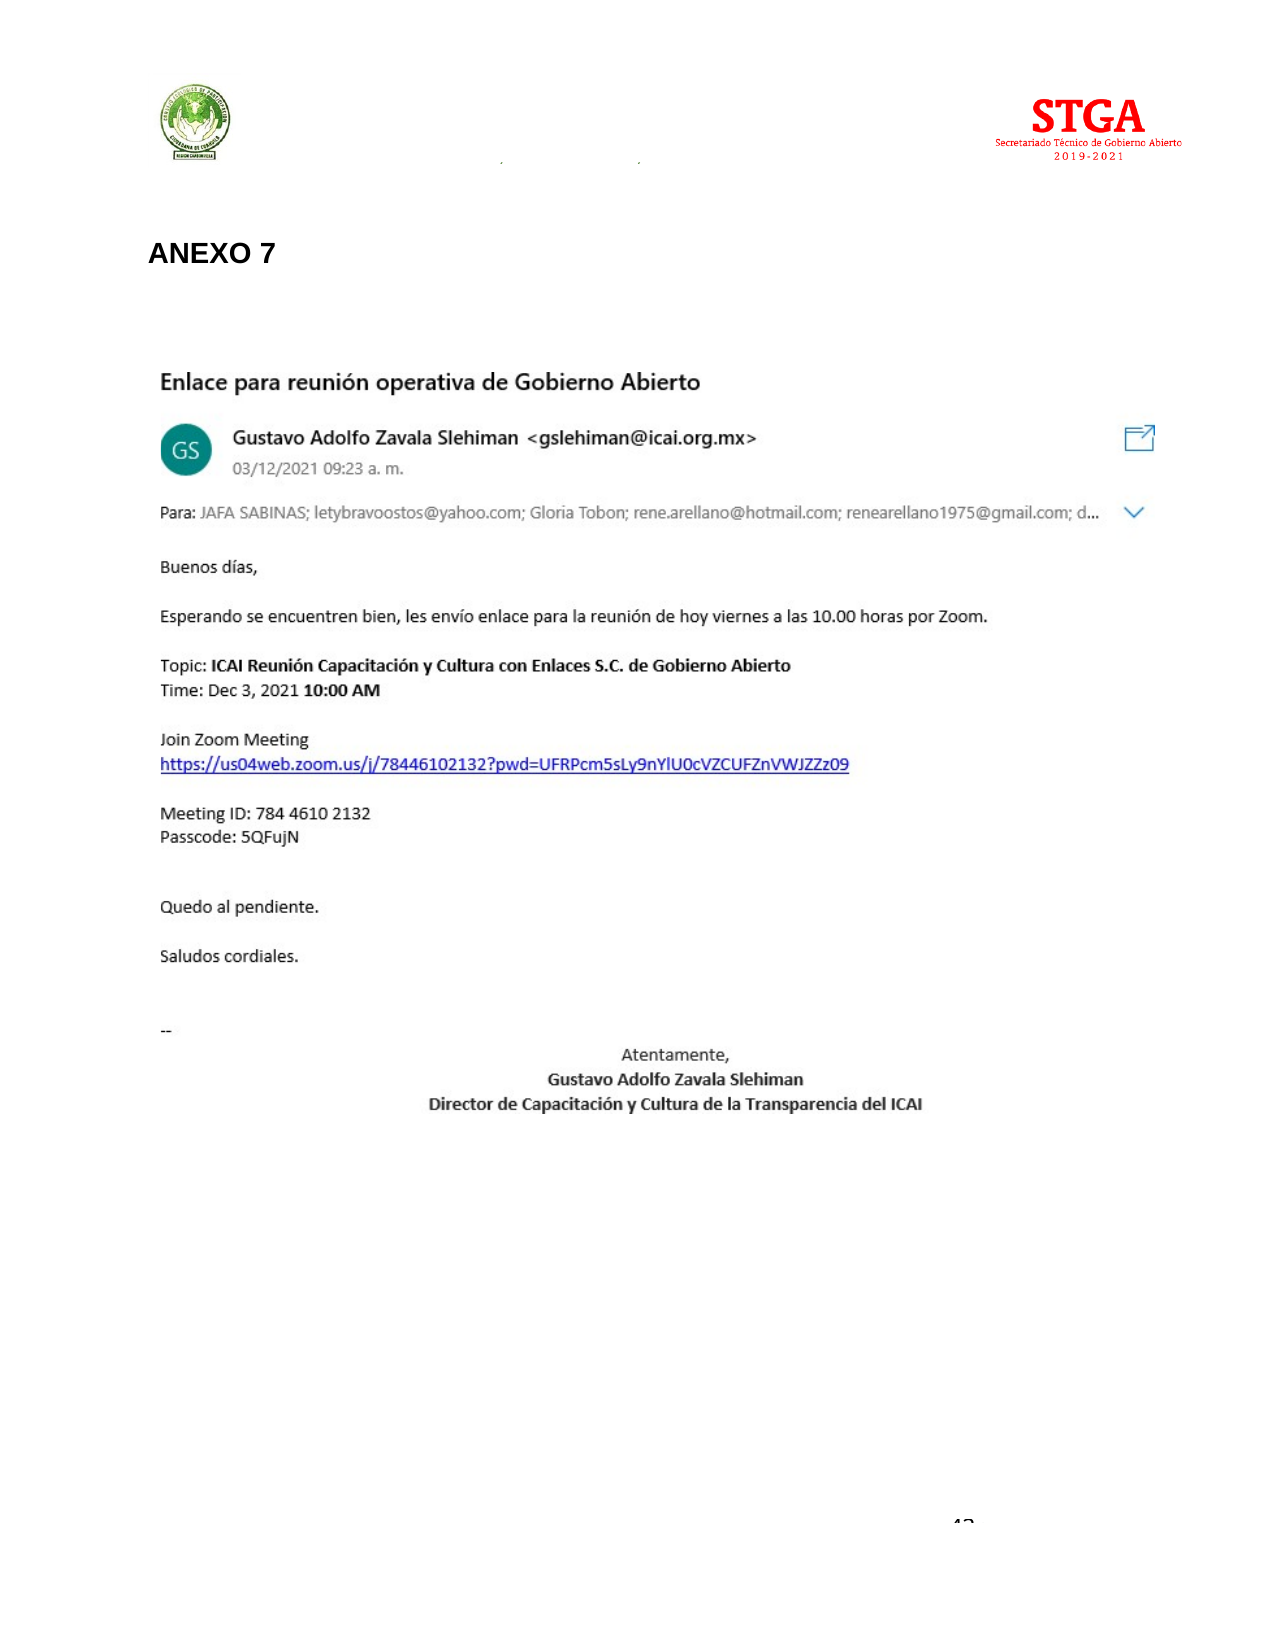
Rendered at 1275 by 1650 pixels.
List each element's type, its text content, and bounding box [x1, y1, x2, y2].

text ANEXO 7 [148, 236, 1202, 269]
picture [995, 98, 1182, 160]
picture [147, 73, 242, 168]
picture [160, 372, 1155, 1114]
